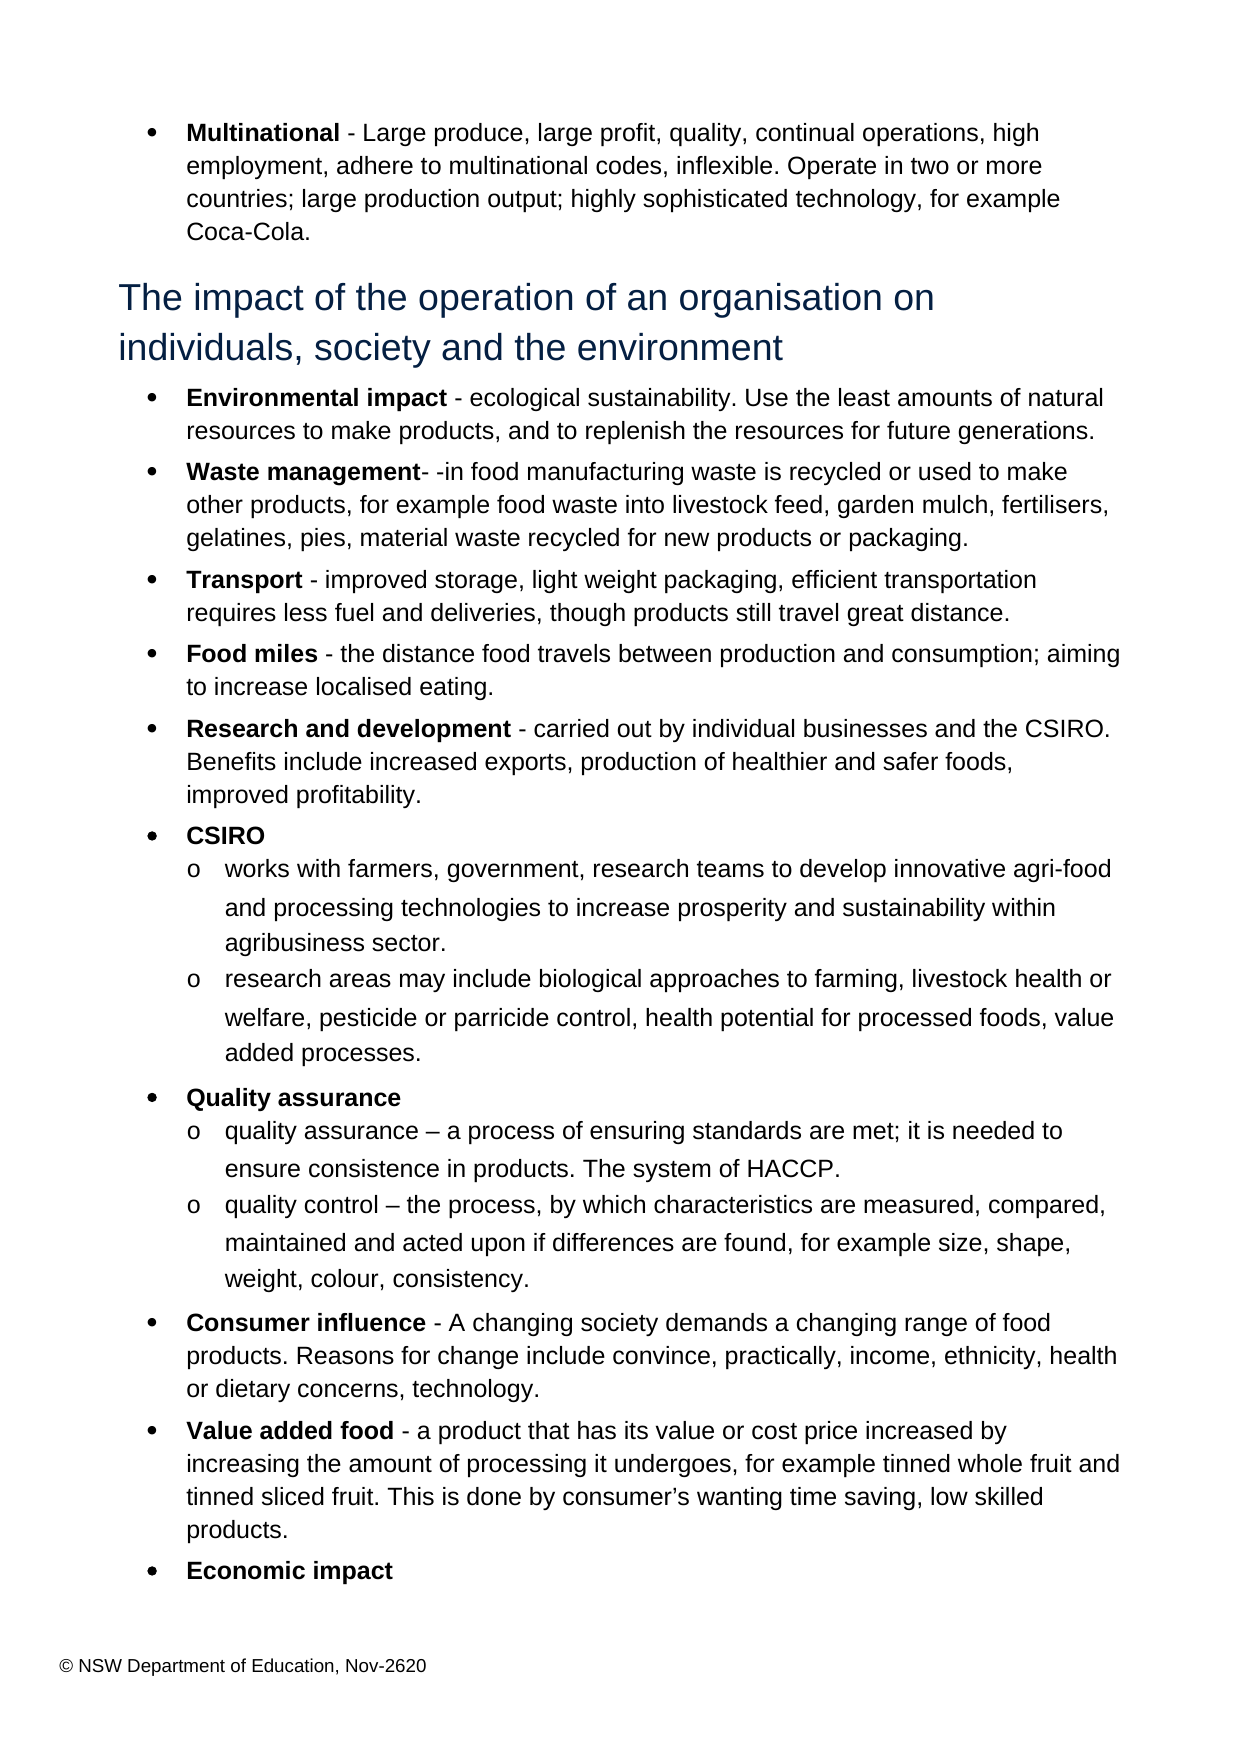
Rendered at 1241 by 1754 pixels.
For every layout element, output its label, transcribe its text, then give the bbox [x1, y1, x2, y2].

list quality control – the process, by which characteristics are measured, compared, maintained and acted upon if differences are found, for example size, shape, weight, colour, consistency. [186, 1190, 1122, 1293]
list Transport - improved storage, light weight packaging, efficient transportation requires less fuel and deliveries, though products still travel great distance. [148, 565, 1122, 627]
list Food miles - the distance food travels between production and consumption; aiming to increase localised eating. [148, 639, 1122, 701]
list Research and development - carried out by individual businesses and the CSIRO. Benefits include increased exports, production of healthier and safer foods, improved profitability. [148, 714, 1122, 809]
list quality assurance – a process of ensuring standards are met; it is needed to ensure consistence in products. The system of HACCP. [186, 1116, 1122, 1183]
list Consumer influence - A changing society demands a changing range of food products. Reasons for change include convince, practically, income, ethnicity, health or dietary concerns, technology. [148, 1308, 1122, 1403]
list research areas may include biological approaches to farming, livestock health or welfare, pesticide or parricide control, health potential for processed foods, value added processes. [186, 964, 1122, 1067]
list Waste management- -in food manufacturing waste is recycled or used to make other products, for example food waste into livestock feed, garden mulch, fertilisers, gelatines, pies, material waste recycled for new products or packaging. [148, 457, 1122, 552]
list CSIRO [148, 821, 1122, 850]
list Quality assurance [148, 1083, 1122, 1112]
list Value added food - a product that has its value or cost price increased by increasing the amount of processing it undergoes, for example tinned whole fruit and tinned sliced fruit. This is done by consumer’s wanting time saving, low skilled products. [148, 1416, 1122, 1544]
list Economic impact [148, 1556, 1122, 1585]
list Environmental impact - ecological sustainability. Use the least amounts of natural resources to make products, and to replenish the resources for future generations. [148, 383, 1122, 445]
list works with farmers, government, research teams to develop innovative agri-food and processing technologies to increase prosperity and sustainability within agribusiness sector. [186, 854, 1122, 957]
subtitle The impact of the operation of an organisation on individuals, society and the environment [118, 275, 1122, 368]
list Multinational - Large produce, large profit, quality, continual operations, high employment, adhere to multinational codes, inflexible. Operate in two or more countries; large production output; highly sophisticated technology, for example Coca-Cola. [148, 118, 1122, 246]
